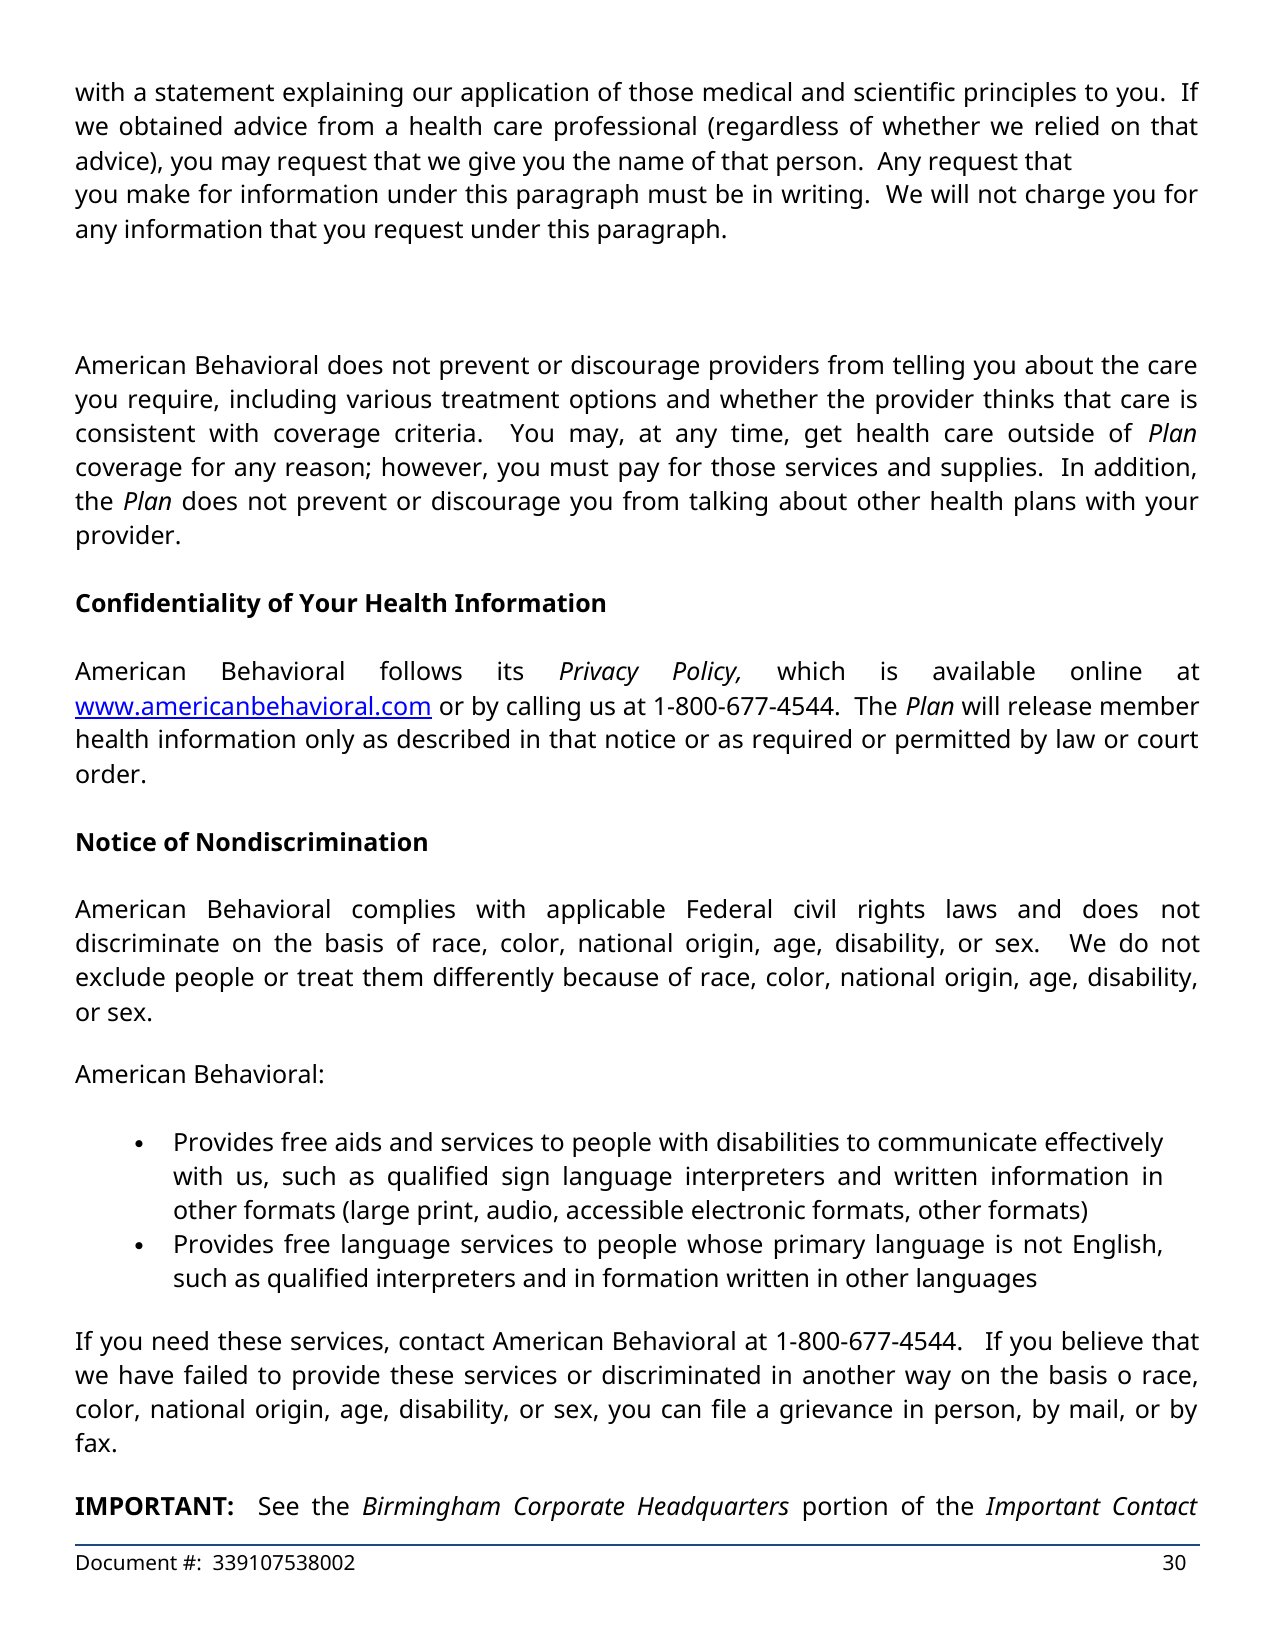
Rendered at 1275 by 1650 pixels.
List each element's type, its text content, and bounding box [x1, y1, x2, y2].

text American Behavioral: [75, 1057, 1200, 1091]
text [75, 1488, 1200, 1523]
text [75, 75, 1200, 177]
text Notice of Nondiscrimination [75, 824, 1200, 858]
list Provides free aids and services to people with disabilities to communicate effectively with us, such as qualified sign language interpreters and written information in other formats (large print, audio, accessible electronic formats, other formats) [135, 1125, 1165, 1227]
text American Behavioral does not prevent or discourage providers from telling you about the care you require, including various treatment options and whether the provider thinks that care is consistent with coverage criteria. You may, at any time, get health care outside of Plan coverage for any reason; however, you must pay for those services and supplies. In addition, the Plan does not prevent or discourage you from talking about other health plans with your provider. [75, 347, 1200, 552]
text Confidentiality of Your Health Information [75, 586, 1200, 620]
text American Behavioral follows its Privacy Policy, which is available online at www.americanbehavioral.com or by calling us at 1-800-677-4544. The Plan will release member health information only as described in that notice or as required or permitted by law or court order. [75, 654, 1200, 790]
list Provides free language services to people whose primary language is not English, such as qualified interpreters and in formation written in other languages [135, 1227, 1165, 1295]
text If you need these services, contact American Behavioral at 1-800-677-4544. If you believe that we have failed to provide these services or discriminated in another way on the basis o race, color, national origin, age, disability, or sex, you can file a grievance in person, by mail, or by fax. [75, 1323, 1200, 1460]
text you make for information under this paragraph must be in writing. We will not charge you for any information that you request under this paragraph. [75, 177, 1200, 245]
text American Behavioral complies with applicable Federal civil rights laws and does not discriminate on the basis of race, color, national origin, age, disability, or sex. We do not exclude people or treat them differently because of race, color, national origin, age, disability, or sex. [75, 892, 1200, 1028]
